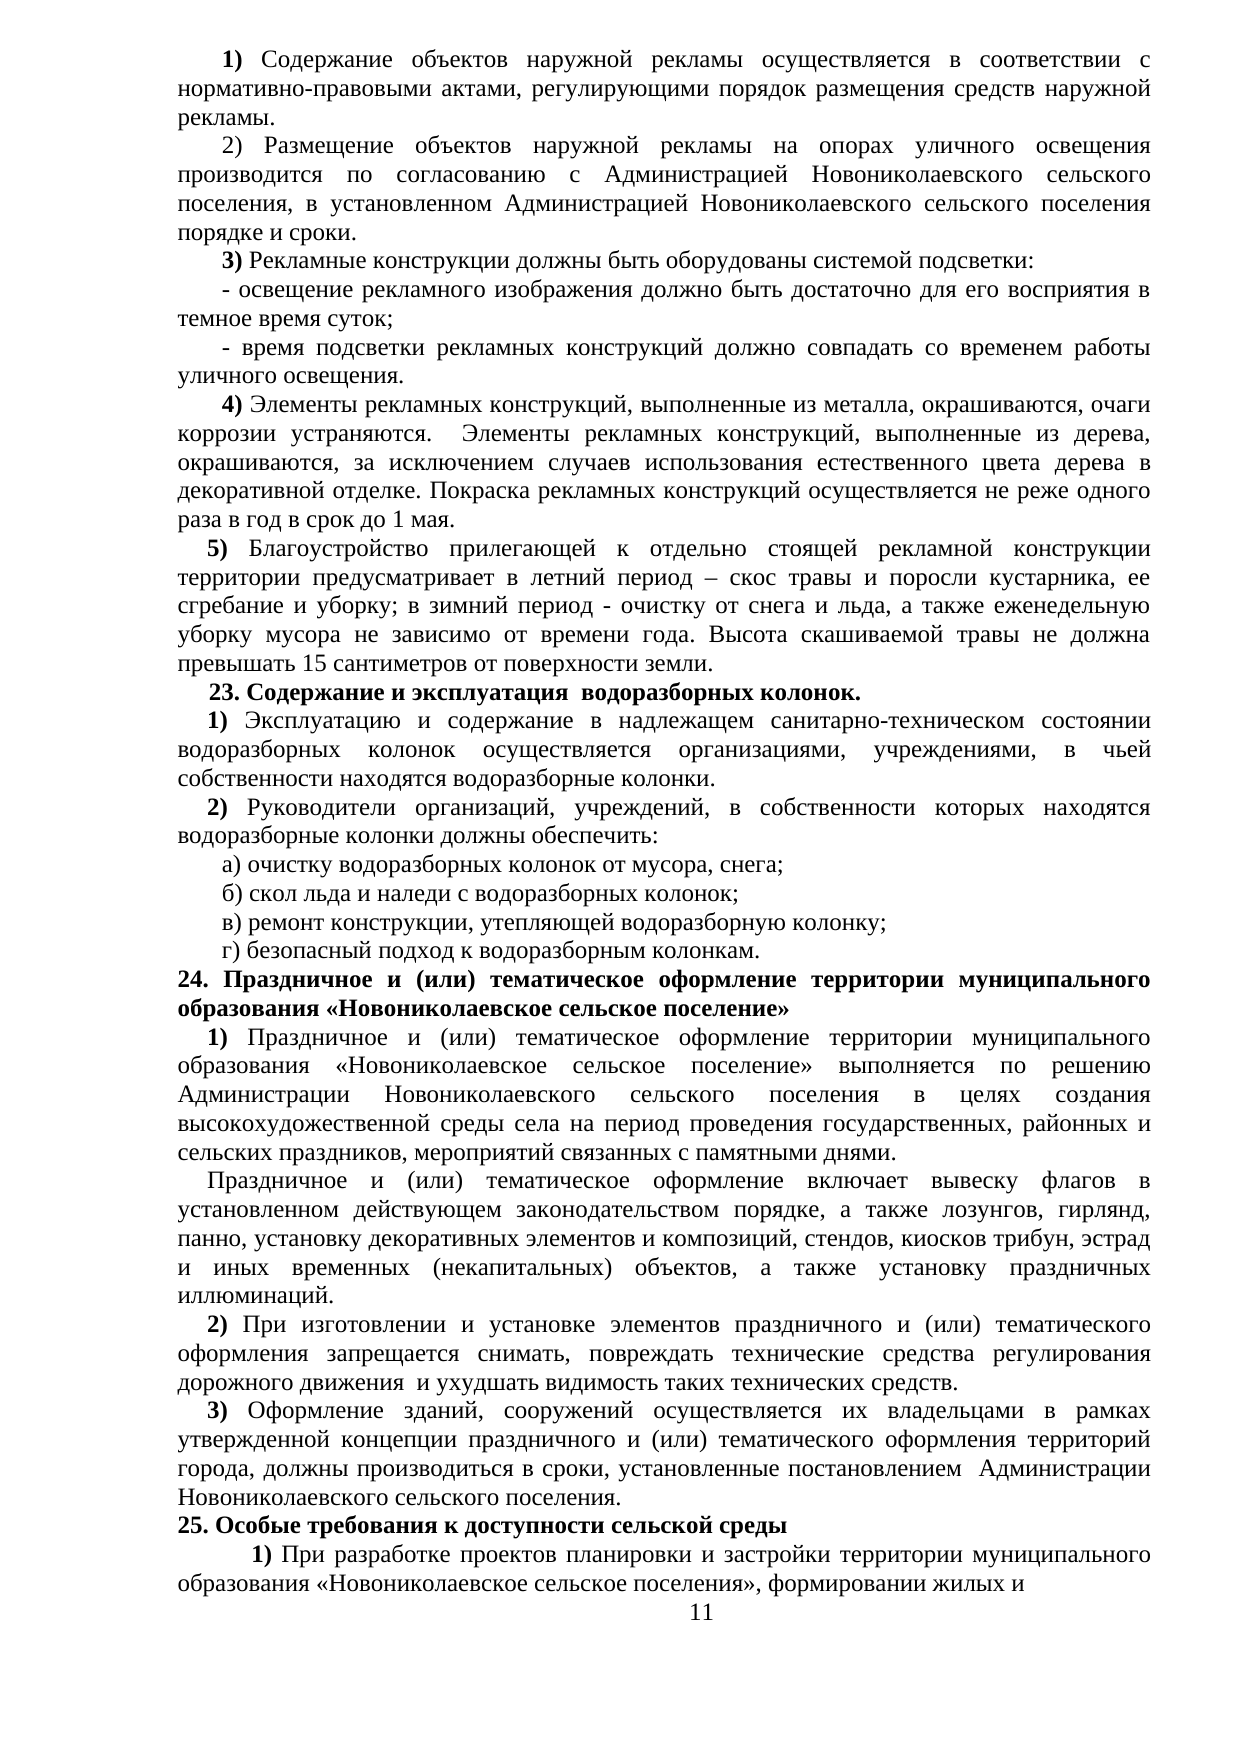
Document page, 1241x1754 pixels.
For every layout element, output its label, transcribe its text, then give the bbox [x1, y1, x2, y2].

text 25. Особые требования к доступности сельской среды [177, 1511, 1152, 1539]
text 11 [177, 1597, 1152, 1626]
text 23. Содержание и эксплуатация водоразборных колонок. [177, 677, 1152, 706]
text 3) Рекламные конструкции должны быть оборудованы системой подсветки: [177, 246, 1152, 274]
text 3) Оформление зданий, сооружений осуществляется их владельцами в рамках утвержденной концепции праздничного и (или) тематического оформления территорий города, должны производиться в сроки, установленные постановлением Администрации Новониколаевского сельского поселения. [177, 1396, 1152, 1511]
text г) безопасный подход к водоразборным колонкам. [177, 936, 1152, 964]
text 1) Содержание объектов наружной рекламы осуществляется в соответствии с нормативно-правовыми актами, регулирующими порядок размещения средств наружной рекламы. [177, 44, 1152, 131]
text 2) При изготовлении и установке элементов праздничного и (или) тематического оформления запрещается снимать, повреждать технические средства регулирования дорожного движения и ухудшать видимость таких технических средств. [177, 1309, 1152, 1396]
text 2) Размещение объектов наружной рекламы на опорах уличного освещения производится по согласованию с Администрацией Новониколаевского сельского поселения, в установленном Администрацией Новониколаевского сельского поселения порядке и сроки. [177, 131, 1152, 246]
text 5) Благоустройство прилегающей к отдельно стоящей рекламной конструкции территории предусматривает в летний период – скос травы и поросли кустарника, ее сгребание и уборку; в зимний период - очистку от снега и льда, а также еженедельную уборку мусора не зависимо от времени года. Высота скашиваемой травы не должна превышать 15 сантиметров от поверхности земли. [177, 533, 1152, 677]
text 1) При разработке проектов планировки и застройки территории муниципального образования «Новониколаевское сельское поселения», формировании жилых и [177, 1539, 1152, 1597]
text - освещение рекламного изображения должно быть достаточно для его восприятия в темное время суток; [177, 274, 1152, 332]
text а) очистку водоразборных колонок от мусора, снега; [177, 849, 1152, 878]
text - время подсветки рекламных конструкций должно совпадать со временем работы уличного освещения. [177, 332, 1152, 389]
text 4) Элементы рекламных конструкций, выполненные из металла, окрашиваются, очаги коррозии устраняются. Элементы рекламных конструкций, выполненные из дерева, окрашиваются, за исключением случаев использования естественного цвета дерева в декоративной отделке. Покраска рекламных конструкций осуществляется не реже одного раза в год в срок до 1 мая. [177, 389, 1152, 533]
text 24. Праздничное и (или) тематическое оформление территории муниципального образования «Новониколаевское сельское поселение» [177, 964, 1152, 1022]
text 2) Руководители организаций, учреждений, в собственности которых находятся водоразборные колонки должны обеспечить: [177, 792, 1152, 849]
text в) ремонт конструкции, утепляющей водоразборную колонку; [177, 907, 1152, 936]
text 1) Эксплуатацию и содержание в надлежащем санитарно-техническом состоянии водоразборных колонок осуществляется организациями, учреждениями, в чьей собственности находятся водоразборные колонки. [177, 706, 1152, 792]
text Праздничное и (или) тематическое оформление включает вывеску флагов в установленном действующем законодательством порядке, а также лозунгов, гирлянд, панно, установку декоративных элементов и композиций, стендов, киосков трибун, эстрад и иных временных (некапитальных) объектов, а также установку праздничных иллюминаций. [177, 1166, 1152, 1309]
text б) скол льда и наледи с водоразборных колонок; [177, 878, 1152, 907]
text 1) Праздничное и (или) тематическое оформление территории муниципального образования «Новониколаевское сельское поселение» выполняется по решению Администрации Новониколаевского сельского поселения в целях создания высокохудожественной среды села на период проведения государственных, районных и сельских праздников, мероприятий связанных с памятными днями. [177, 1022, 1152, 1166]
